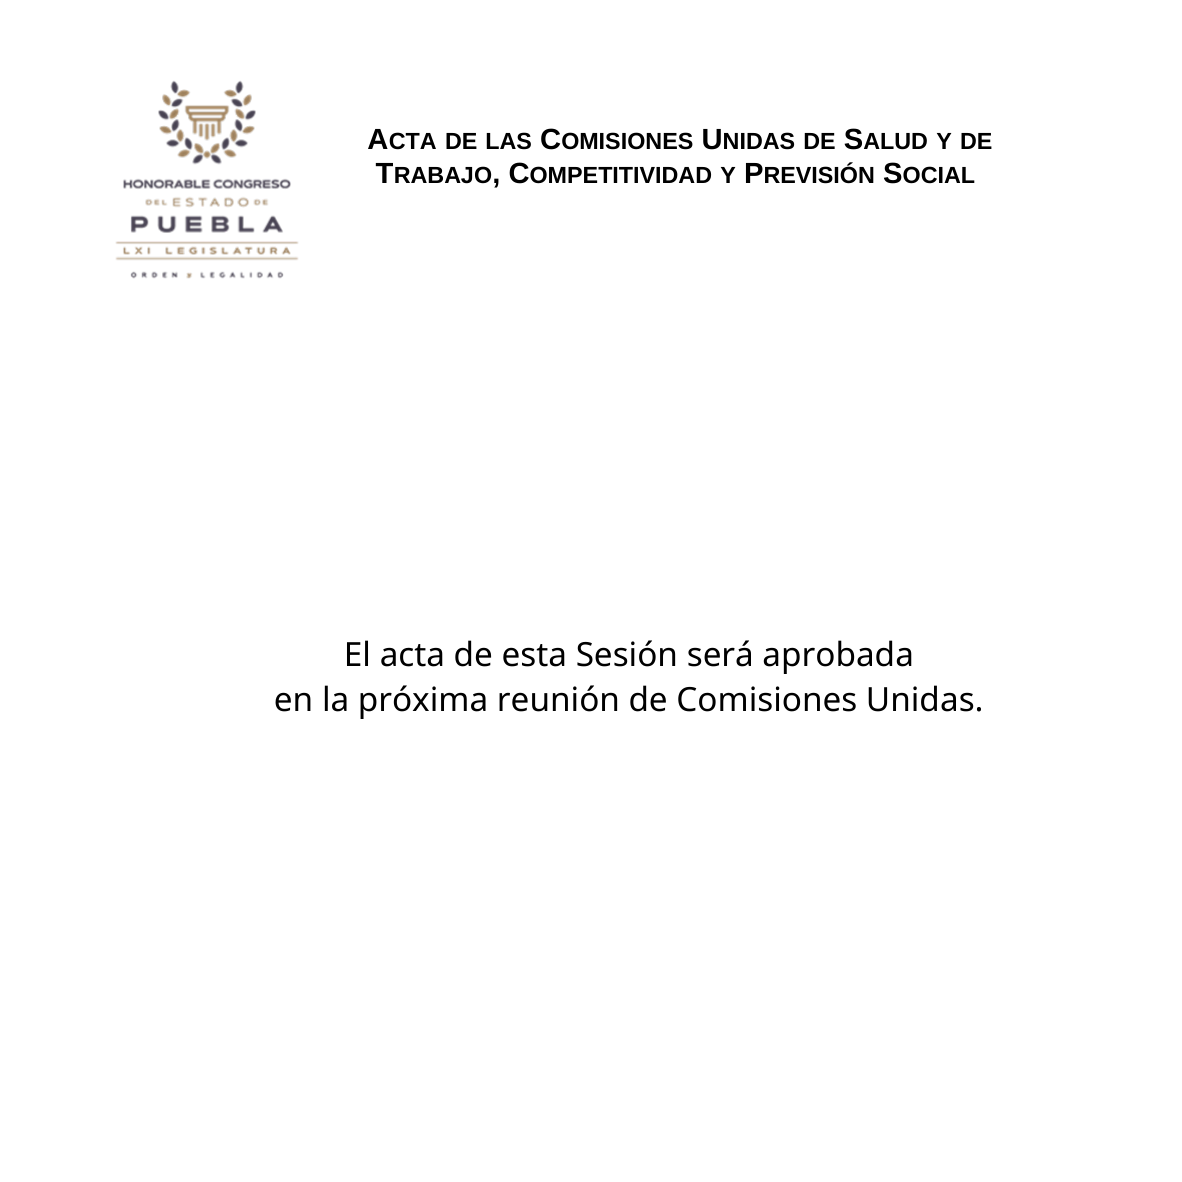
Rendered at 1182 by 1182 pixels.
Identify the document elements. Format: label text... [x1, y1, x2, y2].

picture [94, 33, 319, 326]
text El acta de esta Sesión será aprobada [106, 631, 1152, 676]
text en la próxima reunión de Comisiones Unidas. [106, 676, 1152, 721]
